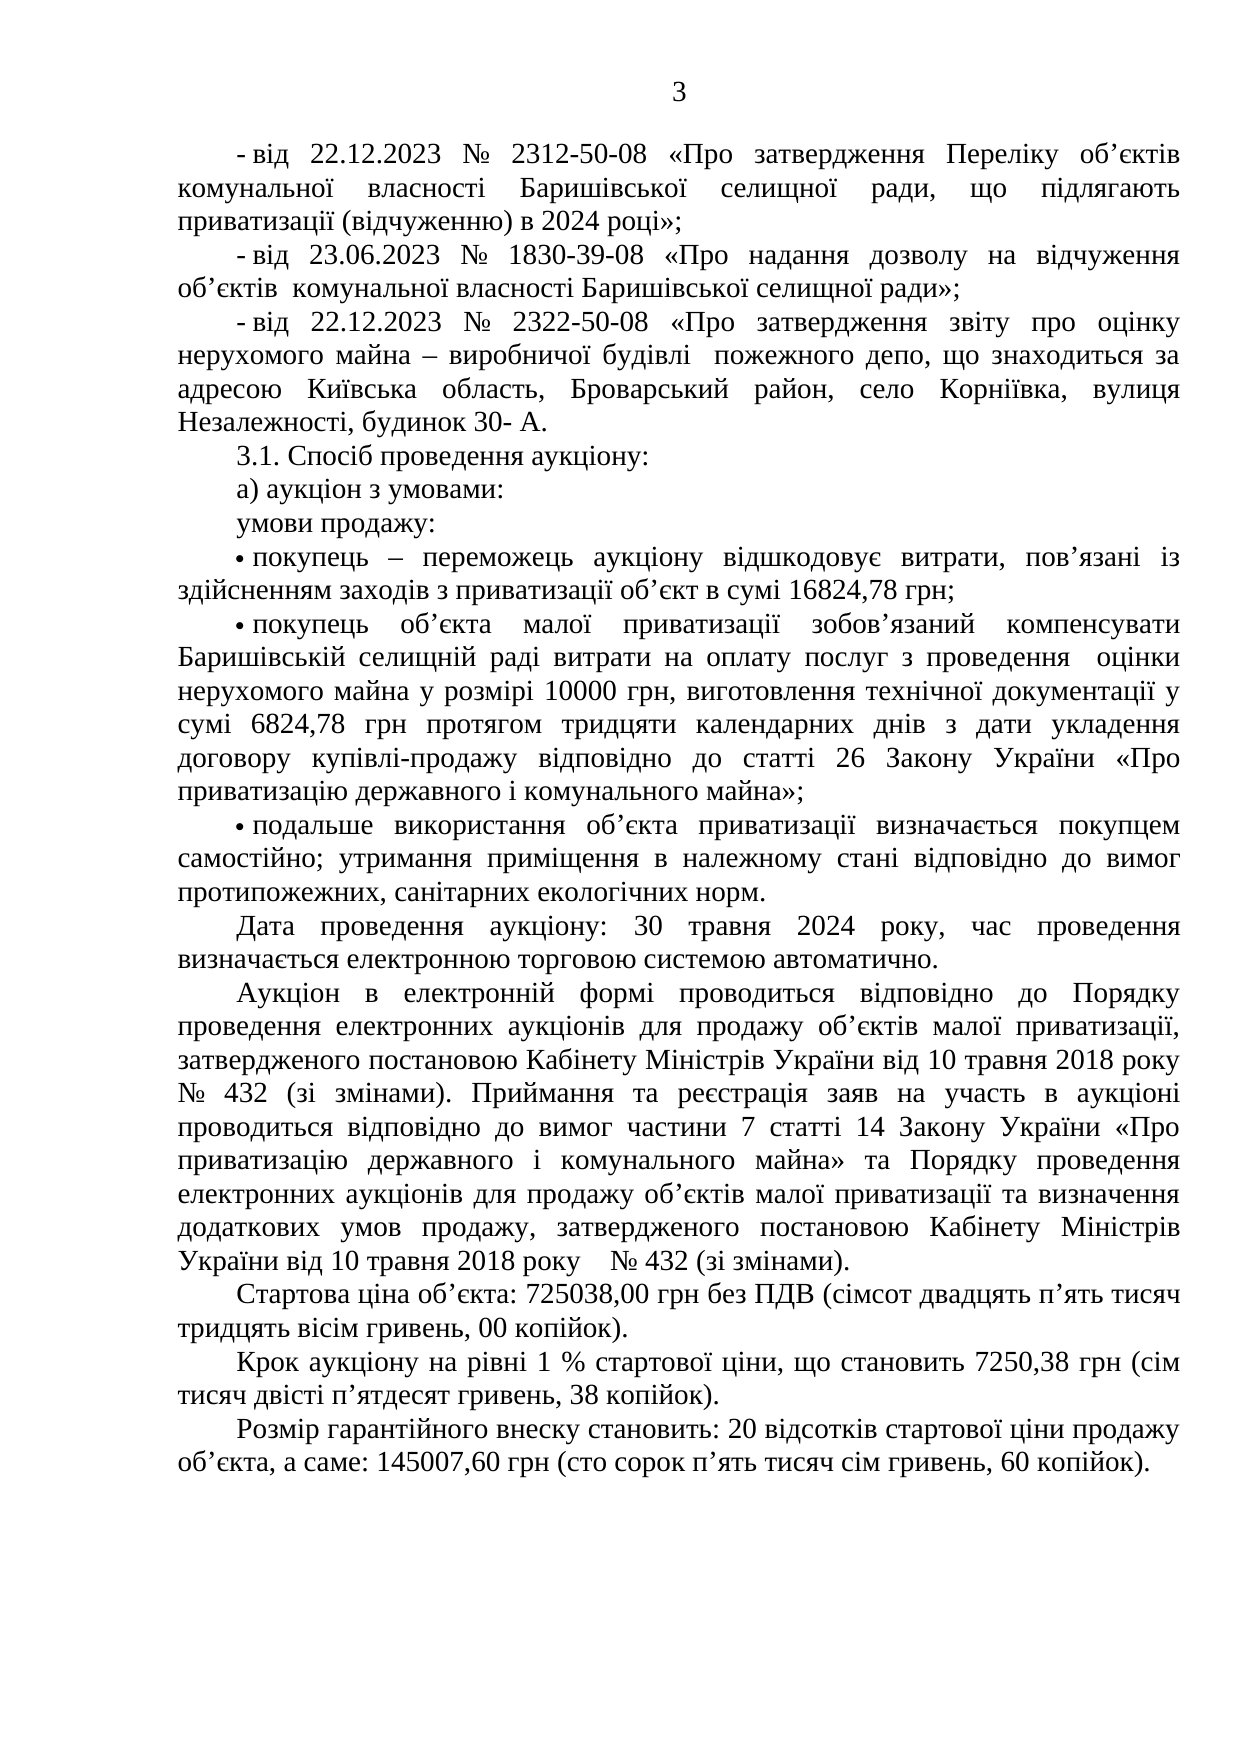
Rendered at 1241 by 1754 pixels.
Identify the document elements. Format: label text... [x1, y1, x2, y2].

list від 23.06.2023 № 1830-39-08 «Про надання дозволу на відчуження об’єктів комунальної власності Баришівської селищної ради»; [177, 237, 1181, 304]
list від 22.12.2023 № 2322-50-08 «Про затвердження звіту про оцінку нерухомого майна – виробничої будівлі пожежного депо, що знаходиться за адресою Київська область, Броварський район, село Корніївка, вулиця Незалежності, будинок 30- А. [177, 304, 1181, 438]
text Аукціон в електронній формі проводиться відповідно до Порядку проведення електронних аукціонів для продажу об’єктів малої приватизації, затвердженого постановою Кабінету Міністрів України від 10 травня 2018 року № 432 (зі змінами). Приймання та реєстрація заяв на участь в аукціоні проводиться відповідно до вимог частини 7 статті 14 Закону України «Про приватизацію державного і комунального майна» та Порядку проведення електронних аукціонів для продажу об’єктів малої приватизації та визначення додаткових умов продажу, затвердженого постановою Кабінету Міністрів України від 10 травня 2018 року № 432 (зі змінами). [177, 975, 1181, 1277]
list від 22.12.2023 № 2312-50-08 «Про затвердження Переліку об’єктів комунальної власності Баришівської селищної ради, що підлягають приватизації (відчуженню) в 2024 році»; [177, 136, 1181, 237]
list покупець – переможець аукціону відшкодовує витрати, пов’язані із здійсненням заходів з приватизації об’єкт в сумі 16824,78 грн; [177, 539, 1181, 606]
list покупець об’єкта малої приватизації зобов’язаний компенсувати Баришівській селищній раді витрати на оплату послуг з проведення оцінки нерухомого майна у розмірі 10000 грн, виготовлення технічної документації у сумі 6824,78 грн протягом тридцяти календарних днів з дати укладення договору купівлі-продажу відповідно до статті 26 Закону України «Про приватизацію державного і комунального майна»; [177, 606, 1181, 807]
text а) аукціон з умовами: [177, 472, 1181, 505]
text 3.1. Спосіб проведення аукціону: [177, 438, 1181, 472]
text умови продажу: [177, 505, 1181, 539]
text Крок аукціону на рівні 1 % стартової ціни, що становить 7250,38 грн (сім тисяч двісті п’ятдесят гривень, 38 копійок). [177, 1344, 1181, 1411]
text Стартова ціна об’єкта: 725038,00 грн без ПДВ (сімсот двадцять п’ять тисяч тридцять вісім гривень, 00 копійок). [177, 1277, 1181, 1344]
text Розмір гарантійного внеску становить: 20 відсотків стартової ціни продажу об’єкта, а саме: 145007,60 грн (сто сорок п’ять тисяч сім гривень, 60 копійок). [177, 1411, 1181, 1478]
list подальше використання об’єкта приватизації визначається покупцем самостійно; утримання приміщення в належному стані відповідно до вимог протипожежних, санітарних екологічних норм. [177, 807, 1181, 908]
text Дата проведення аукціону: 30 травня 2024 року, час проведення визначається електронною торговою системою автоматично. [177, 908, 1181, 975]
